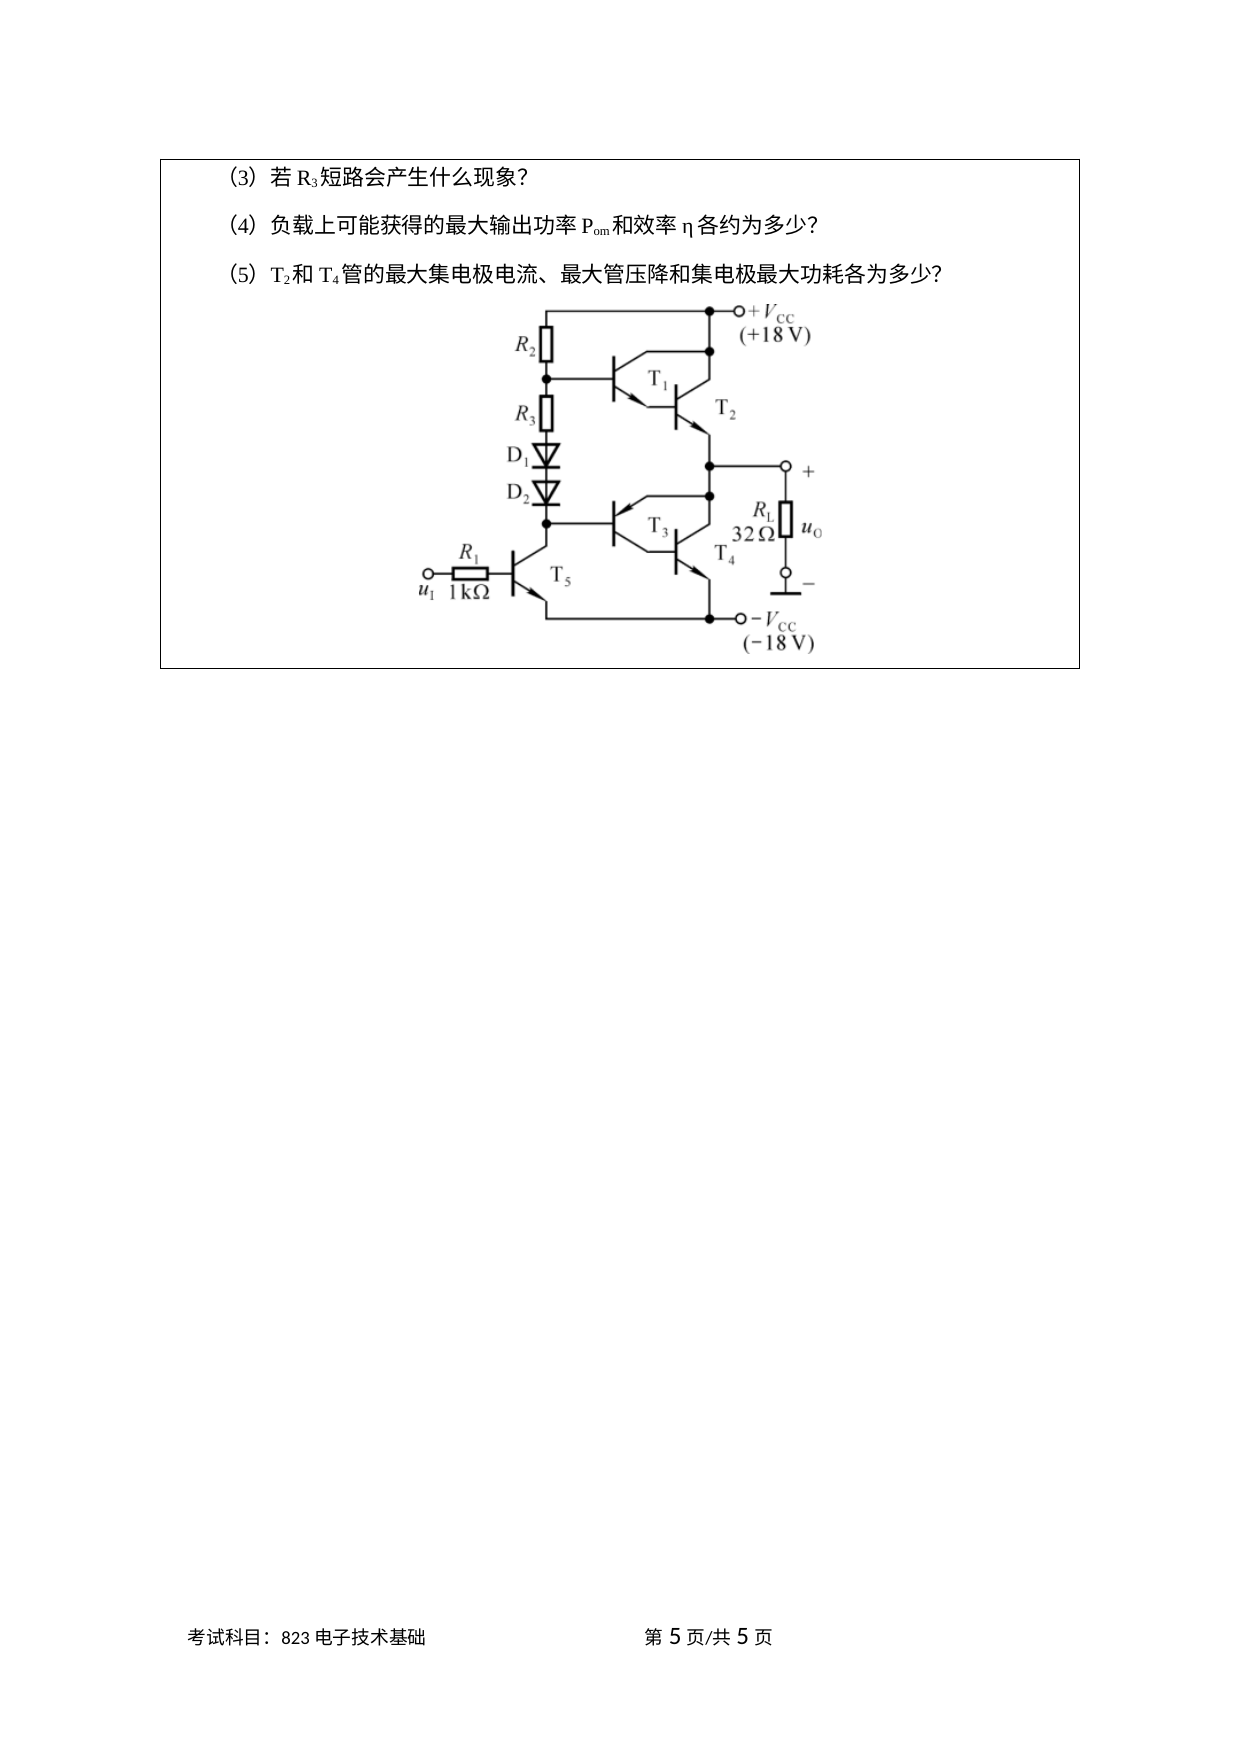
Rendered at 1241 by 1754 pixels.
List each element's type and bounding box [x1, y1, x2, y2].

table_cell [161, 160, 1079, 668]
